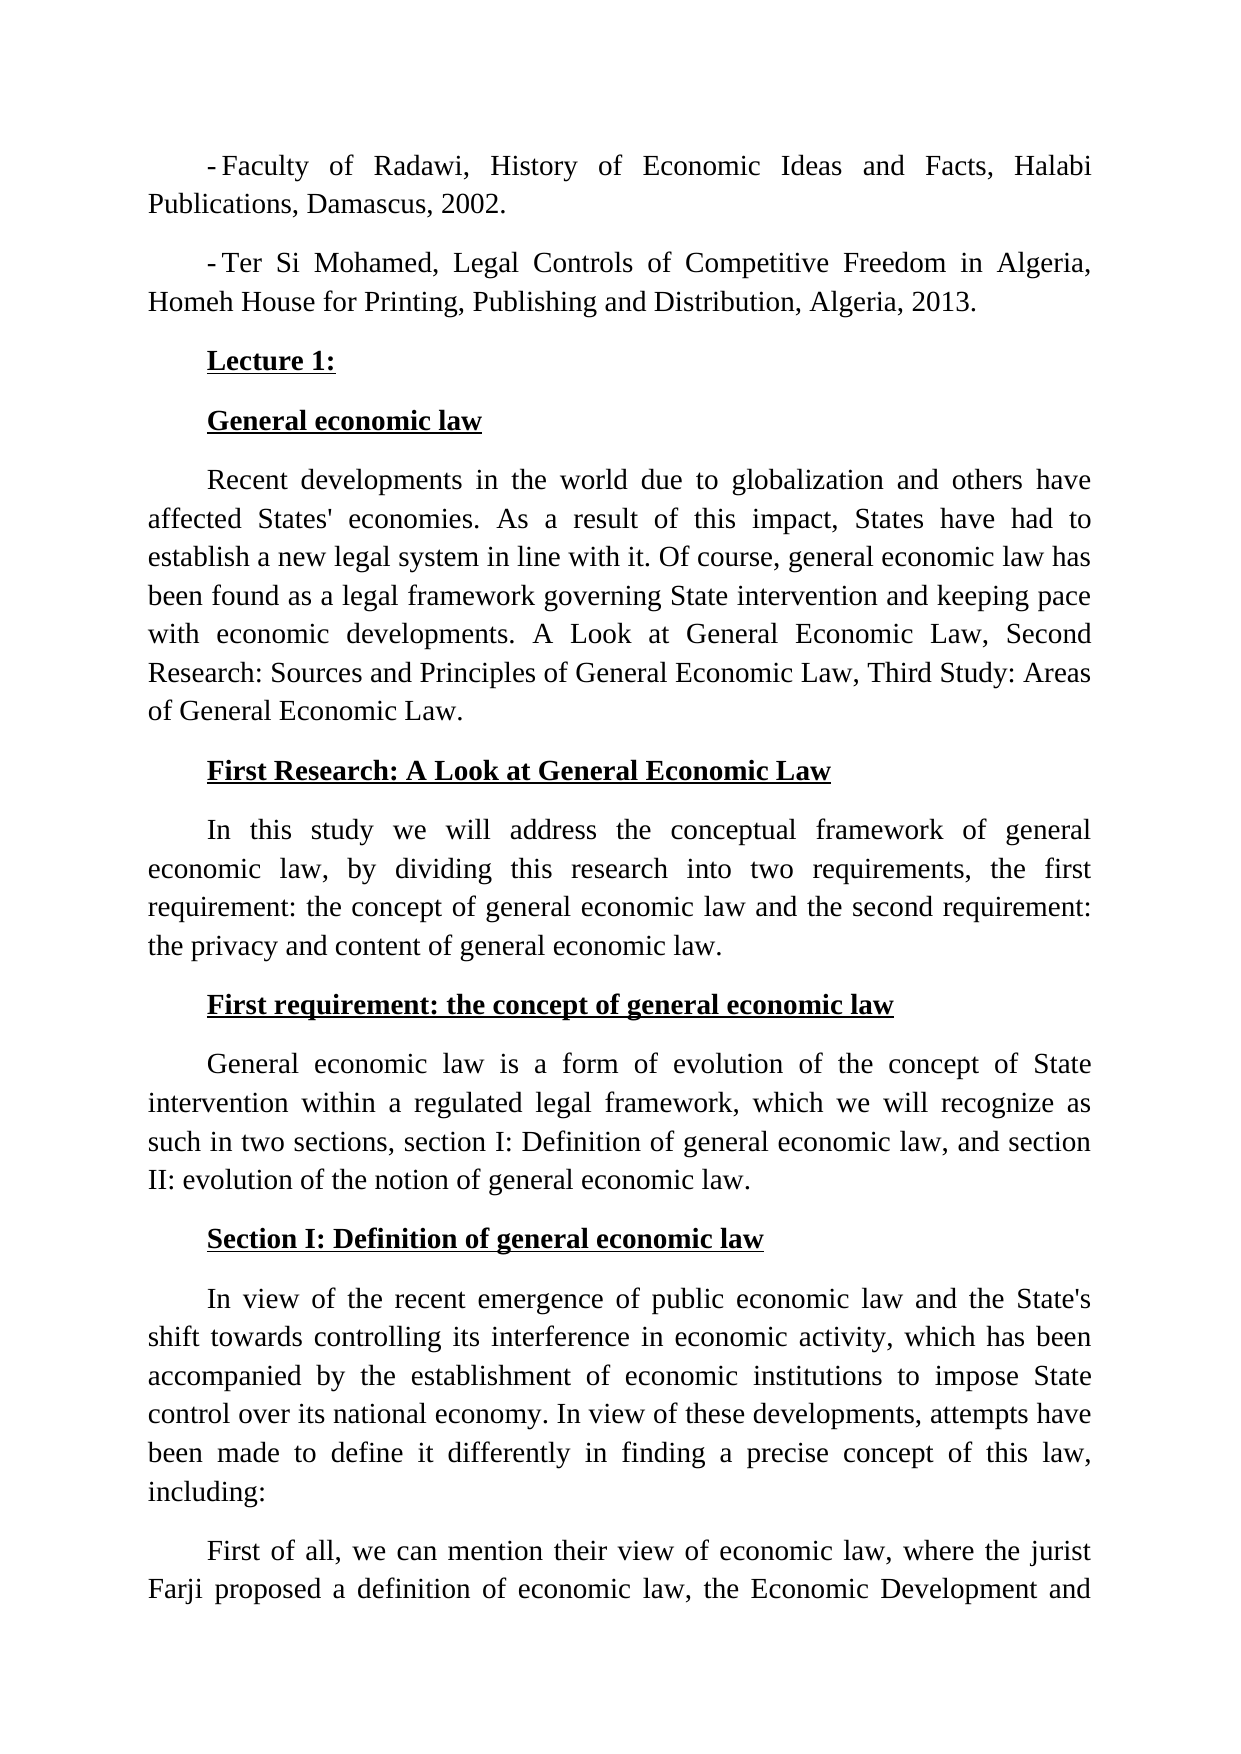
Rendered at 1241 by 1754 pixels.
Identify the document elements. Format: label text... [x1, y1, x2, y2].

text First requirement: the concept of general economic law [148, 987, 1093, 1021]
text Recent developments in the world due to globalization and others have affected States' economies. As a result of this impact, States have had to establish a new legal system in line with it. Of course, general economic law has been found as a legal framework governing State intervention and keeping pace with economic developments. A Look at General Economic Law, Second Research: Sources and Principles of General Economic Law, Third Study: Areas of General Economic Law. [148, 462, 1093, 727]
text In this study we will address the conceptual framework of general economic law, by dividing this research into two requirements, the first requirement: the concept of general economic law and the second requirement: the privacy and content of general economic law. [148, 812, 1093, 961]
text - Faculty of Radawi, History of Economic Ideas and Facts, Halabi Publications, Damascus, 2002. [148, 148, 1093, 220]
text First Research: A Look at General Economic Law [148, 753, 1093, 786]
text Section I: Definition of general economic law [148, 1222, 1093, 1255]
text General economic law [148, 403, 1093, 436]
text General economic law is a form of evolution of the concept of State intervention within a regulated legal framework, which we will recognize as such in two sections, section I: Definition of general economic law, and section II: evolution of the notion of general economic law. [148, 1047, 1093, 1196]
text - Ter Si Mohamed, Legal Controls of Competitive Freedom in Algeria, Homeh House for Printing, Publishing and Distribution, Algeria, 2013. [148, 246, 1093, 318]
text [148, 1533, 1093, 1605]
text Lecture 1: [148, 343, 1093, 377]
text In view of the recent emergence of public economic law and the State's shift towards controlling its interference in economic activity, which has been accompanied by the establishment of economic institutions to impose State control over its national economy. In view of these developments, attempts have been made to define it differently in finding a precise concept of this law, including: [148, 1281, 1093, 1507]
